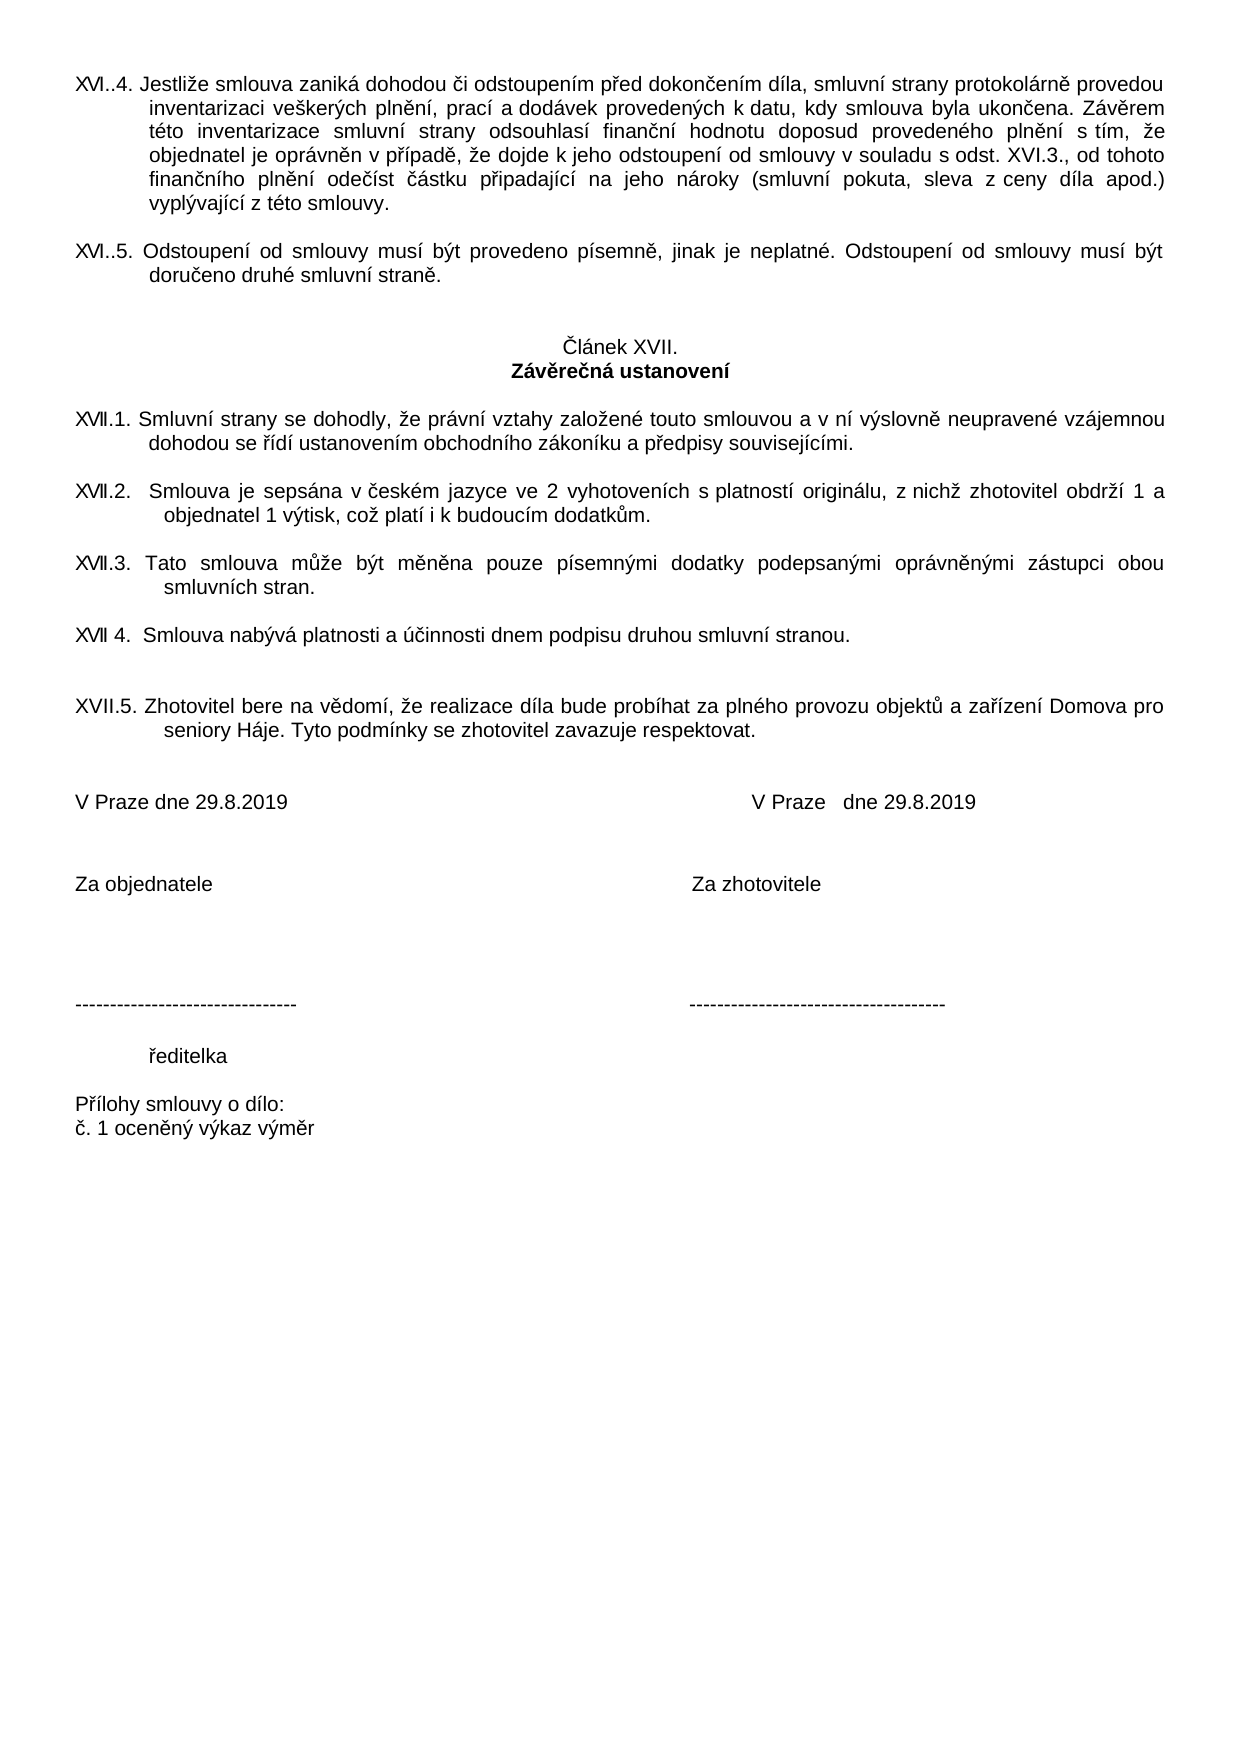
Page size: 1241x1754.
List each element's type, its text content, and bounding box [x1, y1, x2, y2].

text V Praze dne 29.8.2019 V Praze dne 29.8.2019 [75, 790, 1165, 814]
text XVII.1. Smluvní strany se dohodly, že právní vztahy založené touto smlouvou a v ní výslovně neupravené vzájemnou dohodou se řídí ustanovením obchodního zákoníku a předpisy souvisejícími. [75, 407, 1165, 455]
text -------------------------------- ------------------------------------- [75, 991, 1165, 1015]
text Přílohy smlouvy o dílo: [75, 1092, 1165, 1116]
text XVII 4. Smlouva nabývá platnosti a účinnosti dnem podpisu druhou smluvní stranou. [75, 622, 1165, 646]
text XVII.2. Smlouva je sepsána v českém jazyce ve 2 vyhotoveních s platností originálu, z nichž zhotovitel obdrží 1 a objednatel 1 výtisk, což platí i k budoucím dodatkům. [75, 479, 1165, 527]
text Článek XVII. [75, 335, 1165, 359]
text ředitelka [75, 1044, 1165, 1068]
text Závěrečná ustanovení [75, 359, 1165, 383]
text XVII.5. Zhotovitel bere na vědomí, že realizace díla bude probíhat za plného provozu objektů a zařízení Domova pro seniory Háje. Tyto podmínky se zhotovitel zavazuje respektovat. [75, 694, 1165, 742]
text XVII.3. Tato smlouva může být měněna pouze písemnými dodatky podepsanými oprávněnými zástupci obou smluvních stran. [75, 551, 1165, 598]
text Za objednatele Za zhotovitele [75, 872, 1165, 896]
text XVI..4. Jestliže smlouva zaniká dohodou či odstoupením před dokončením díla, smluvní strany protokolárně provedou inventarizaci veškerých plnění, prací a dodávek provedených k datu, kdy smlouva byla ukončena. Závěrem této inventarizace smluvní strany odsouhlasí finanční hodnotu doposud provedeného plnění s tím, že objednatel je oprávněn v případě, že dojde k jeho odstoupení od smlouvy v souladu s odst. XVI.3., od tohoto finančního plnění odečíst částku připadající na jeho nároky (smluvní pokuta, sleva z ceny díla apod.) vyplývající z této smlouvy. [75, 71, 1165, 215]
text XVI..5. Odstoupení od smlouvy musí být provedeno písemně, jinak je neplatné. Odstoupení od smlouvy musí být doručeno druhé smluvní straně. [75, 239, 1165, 287]
text č. 1 oceněný výkaz výměr [75, 1116, 1165, 1140]
